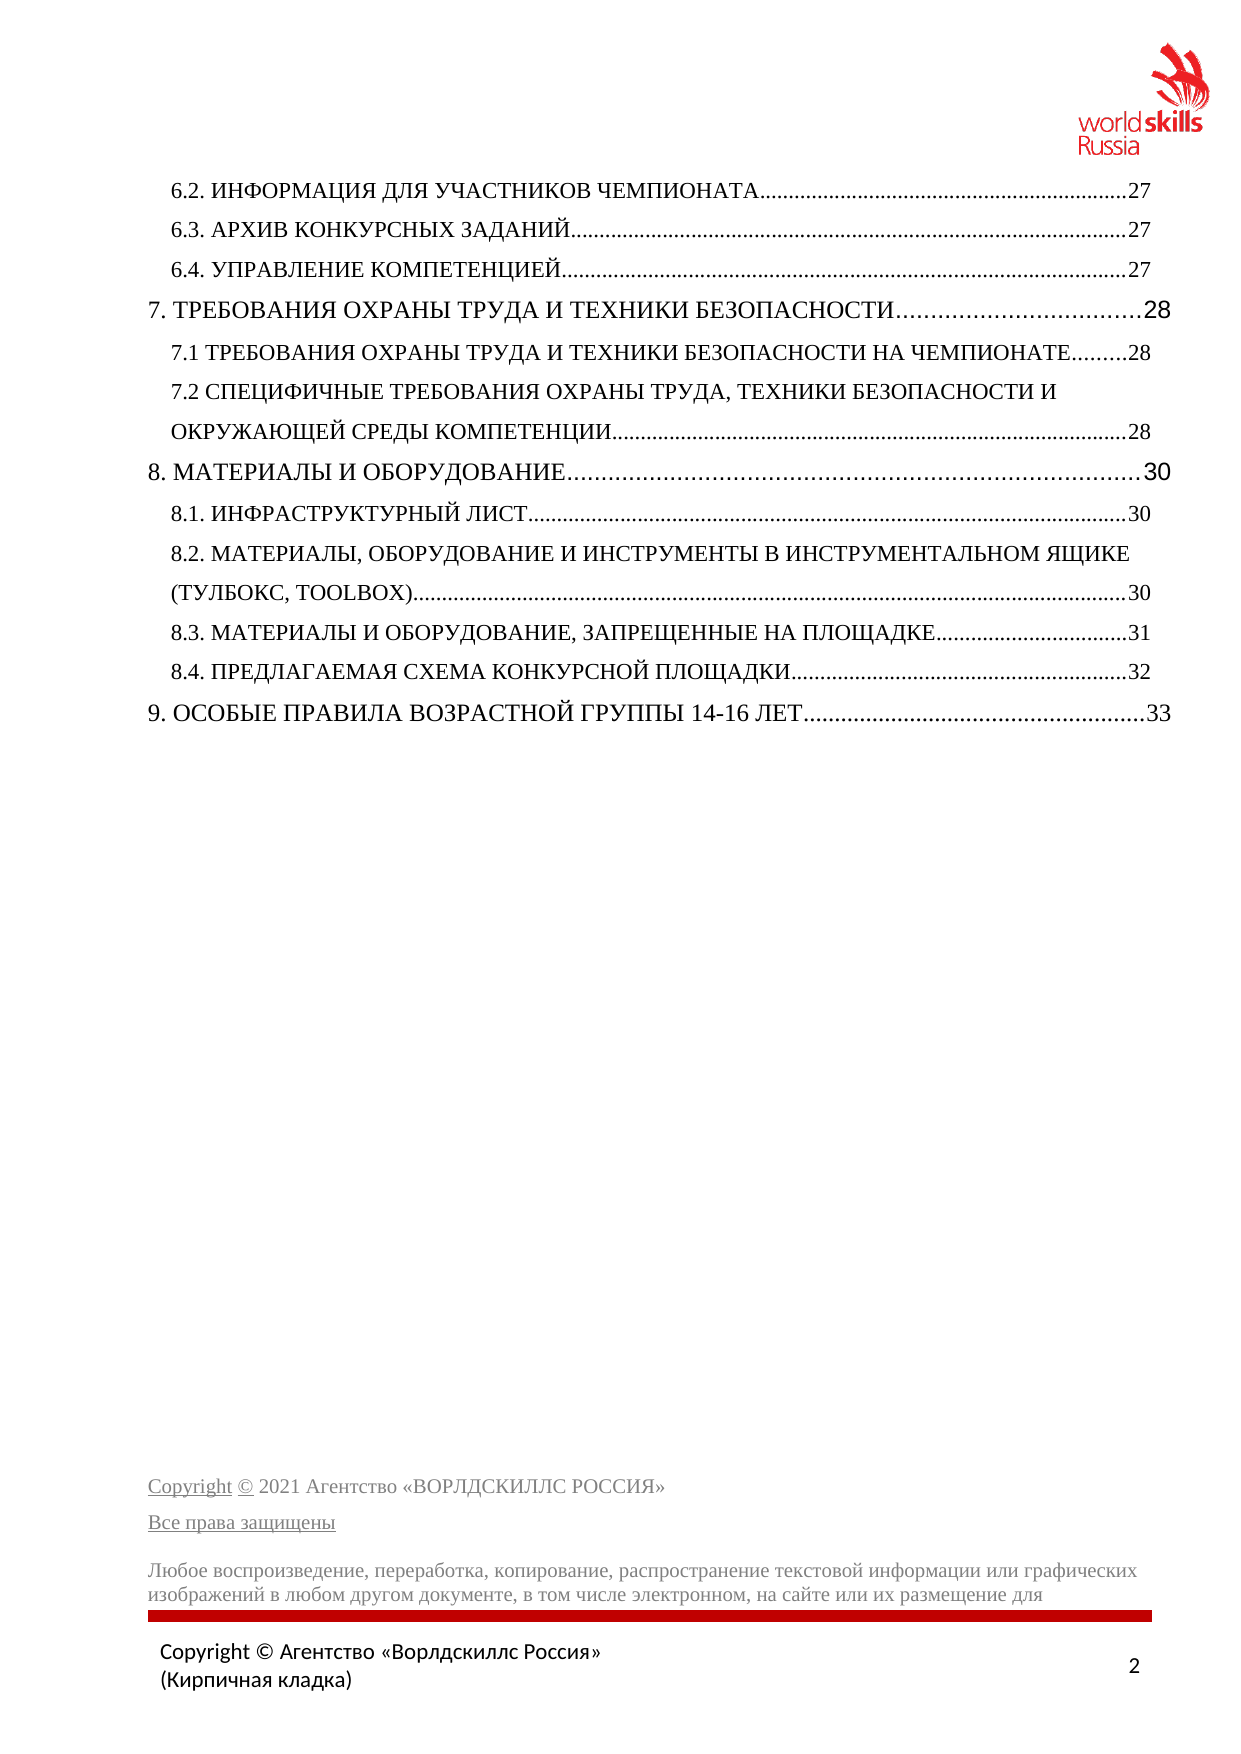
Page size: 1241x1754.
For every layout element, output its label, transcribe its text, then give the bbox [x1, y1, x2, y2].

text 6.2. ИНФОРМАЦИЯ ДЛЯ УЧАСТНИКОВ ЧЕМПИОНАТА 27 [171, 177, 1152, 203]
text 8.4. ПРЕДЛАГАЕМАЯ СХЕМА КОНКУРСНОЙ ПЛОЩАДКИ 32 [171, 658, 1152, 685]
text 7.1 ТРЕБОВАНИЯ ОХРАНЫ ТРУДА И ТЕХНИКИ БЕЗОПАСНОСТИ НА ЧЕМПИОНАТЕ 28 [171, 339, 1152, 365]
text 6.3. АРХИВ КОНКУРСНЫХ ЗАДАНИЙ 27 [171, 217, 1152, 243]
picture [1078, 42, 1235, 155]
text 8.1. ИНФРАСТРУКТУРНЫЙ ЛИСТ 30 [171, 500, 1152, 527]
text 7.2 СПЕЦИФИЧНЫЕ ТРЕБОВАНИЯ ОХРАНЫ ТРУДА, ТЕХНИКИ БЕЗОПАСНОСТИ И ОКРУЖАЮЩЕЙ СРЕДЫ КОМПЕТЕНЦИИ 28 [171, 378, 1152, 444]
text 8.2. МАТЕРИАЛЫ, ОБОРУДОВАНИЕ И ИНСТРУМЕНТЫ В ИНСТРУМЕНТАЛЬНОМ ЯЩИКЕ (ТУЛБОКС, TOOLBOX) 30 [171, 540, 1152, 606]
text 7. ТРЕБОВАНИЯ ОХРАНЫ ТРУДА И ТЕХНИКИ БЕЗОПАСНОСТИ 28 [148, 296, 1152, 324]
list Copyright © 2021 Агентство «ВОРЛДСКИЛЛС РОССИЯ» [148, 1474, 1152, 1498]
text 6.4. УПРАВЛЕНИЕ КОМПЕТЕНЦИЕЙ 27 [171, 256, 1152, 282]
text 8.3. МАТЕРИАЛЫ И ОБОРУДОВАНИЕ, ЗАПРЕЩЕННЫЕ НА ПЛОЩАДКЕ 31 [171, 619, 1152, 645]
text 9. ОСОБЫЕ ПРАВИЛА ВОЗРАСТНОЙ ГРУППЫ 14-16 ЛЕТ 33 [148, 698, 1152, 727]
text Все права защищены [148, 1510, 1152, 1534]
text 8. МАТЕРИАЛЫ И ОБОРУДОВАНИЕ 30 [148, 457, 1152, 486]
